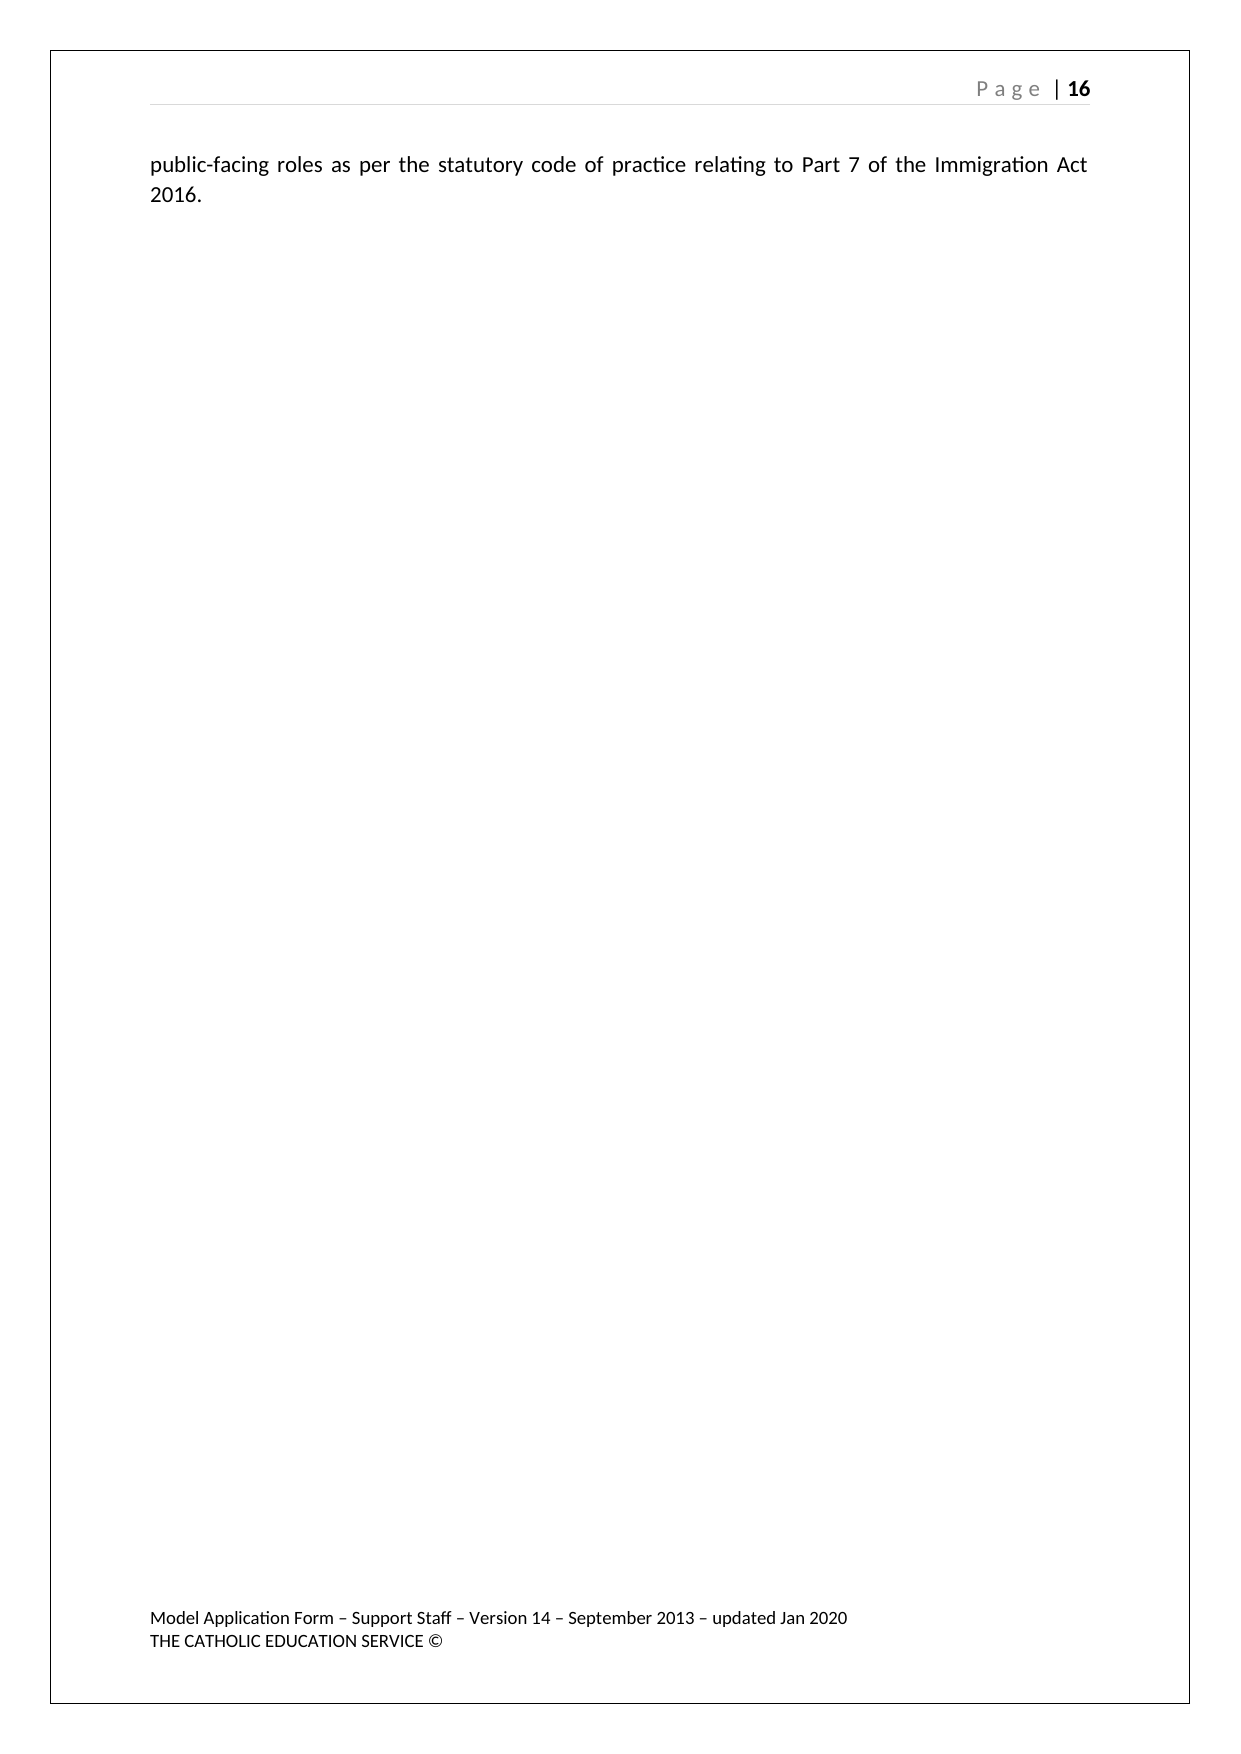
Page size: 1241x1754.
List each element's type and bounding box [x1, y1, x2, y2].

text [150, 150, 1090, 208]
